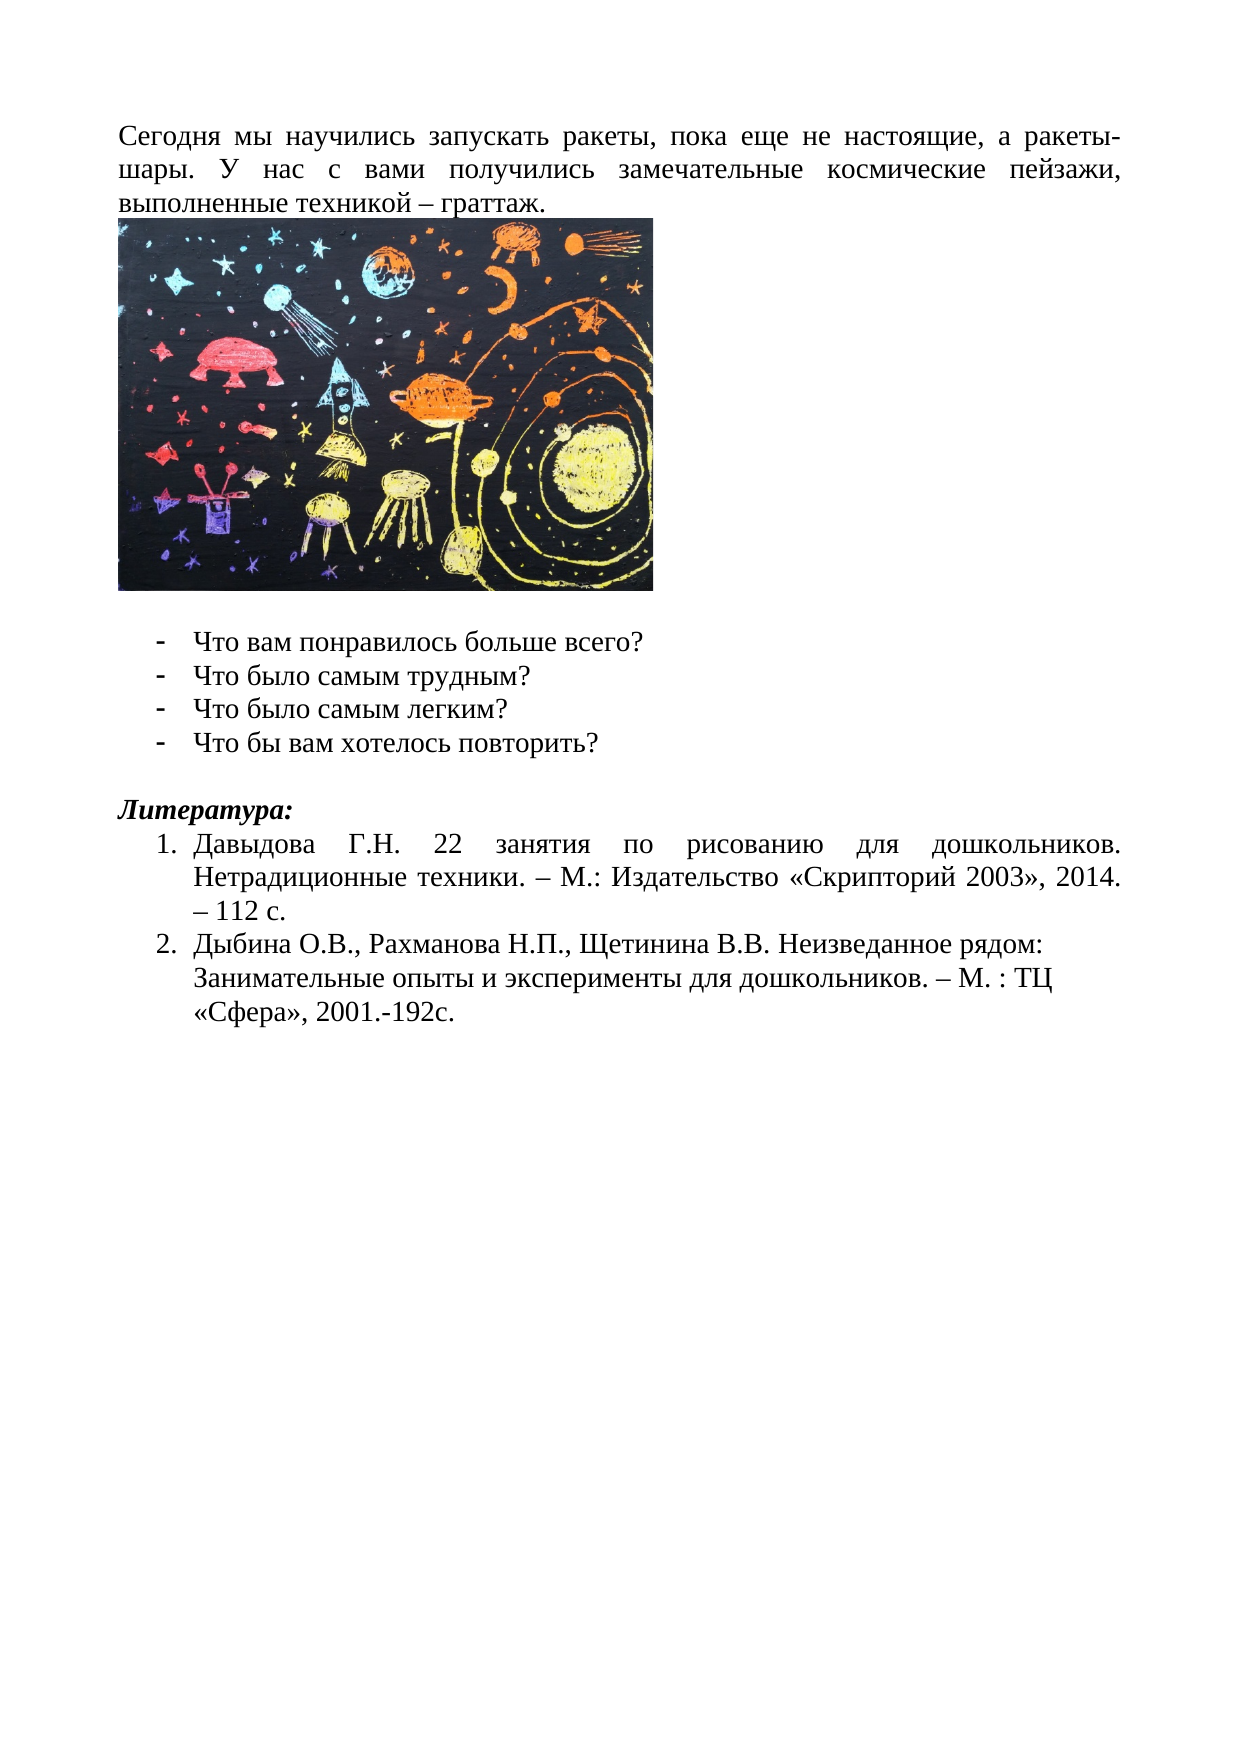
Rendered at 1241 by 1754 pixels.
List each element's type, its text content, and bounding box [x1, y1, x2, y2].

list Что бы вам хотелось повторить? [156, 725, 1122, 759]
list Дыбина О.В., Рахманова Н.П., Щетинина В.В. Неизведанное рядом: Занимательные опыты и эксперименты для дошкольников. – М. : ТЦ «Сфера», 2001.-192с. [156, 927, 1122, 1027]
picture [118, 218, 654, 591]
list Давыдова Г.Н. 22 занятия по рисованию для дошкольников. Нетрадиционные техники. – М.: Издательство «Скрипторий 2003», 2014. – 112 с. [156, 826, 1122, 927]
list Литература: [118, 792, 1122, 826]
list Что вам понравилось больше всего? [156, 624, 1122, 658]
list Что было самым трудным? [156, 658, 1122, 692]
list Что было самым легким? [156, 692, 1122, 725]
list Сегодня мы научились запускать ракеты, пока еще не настоящие, а ракеты-шары. У нас с вами получились замечательные космические пейзажи, выполненные техникой – граттаж. [118, 118, 1122, 219]
